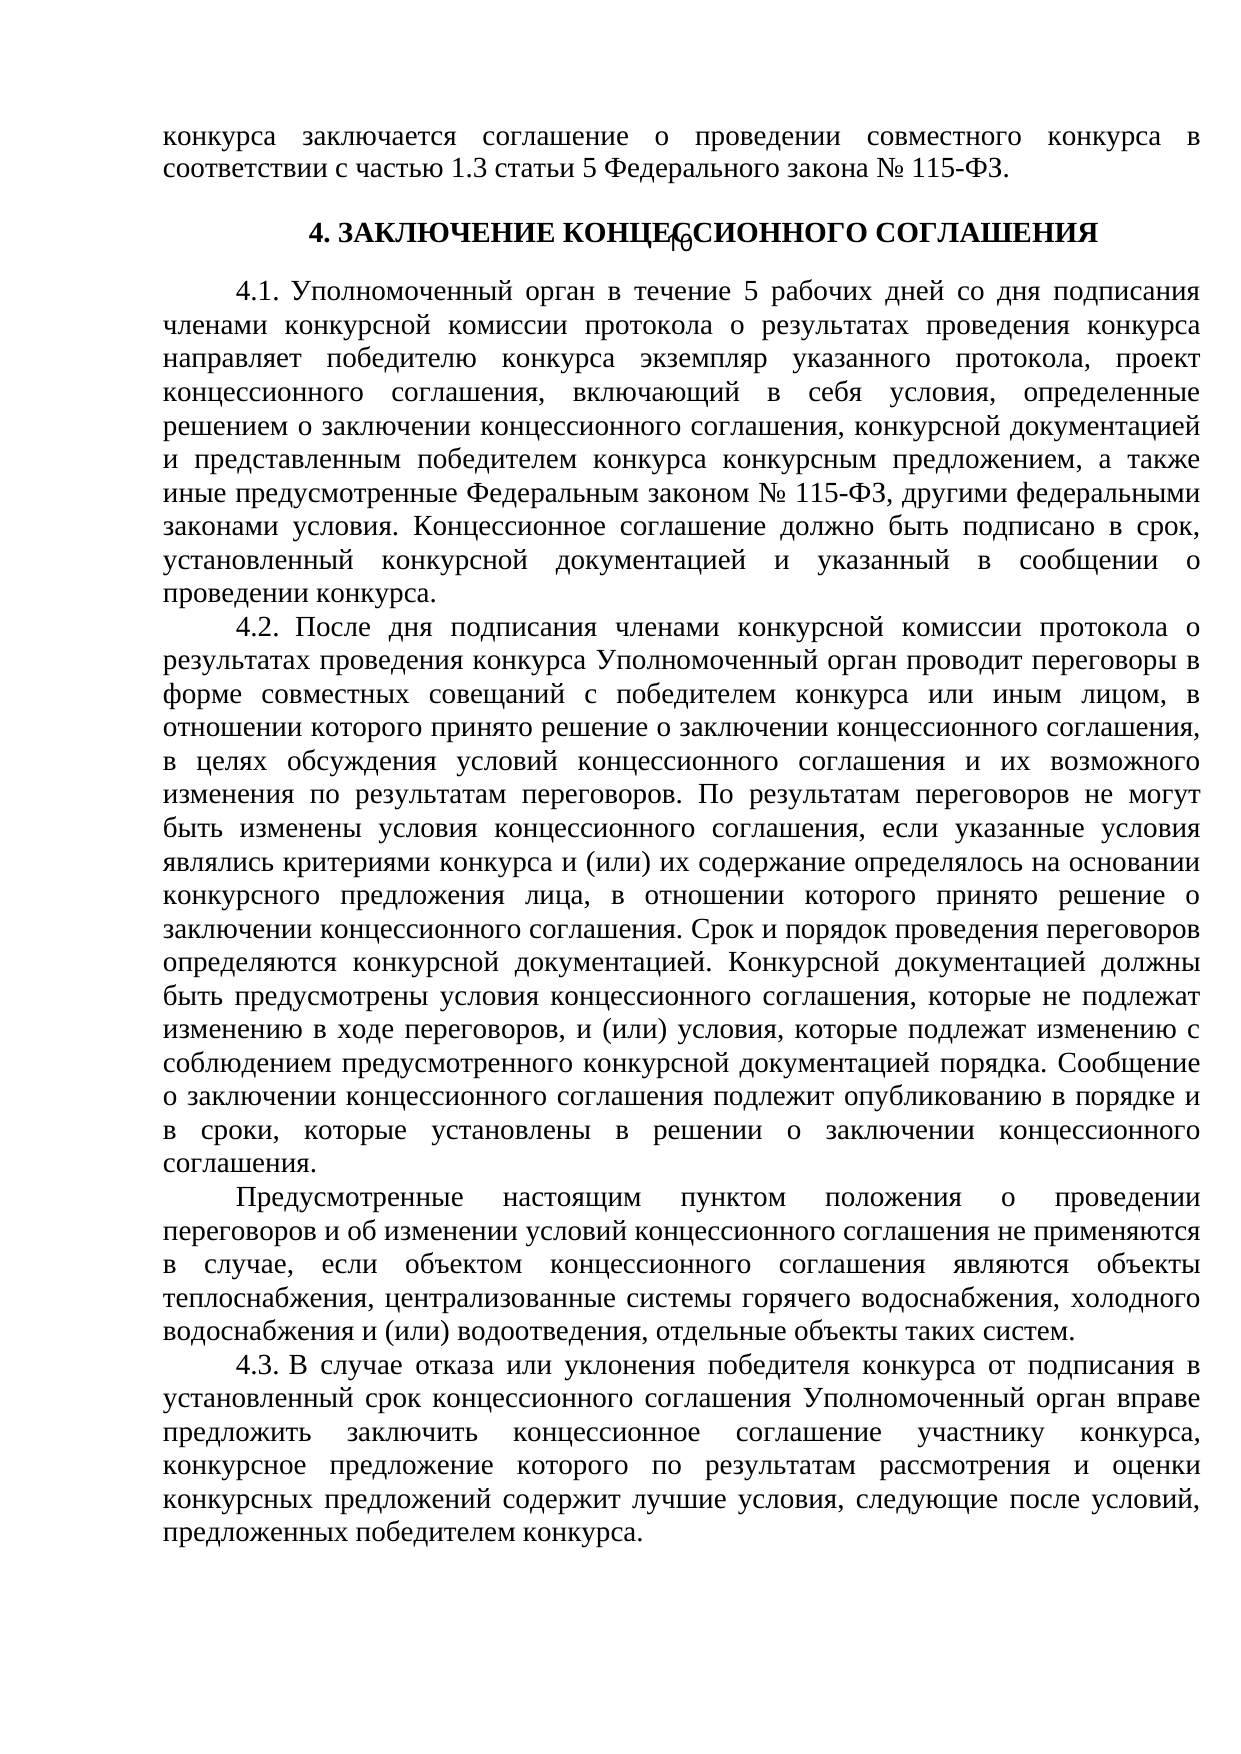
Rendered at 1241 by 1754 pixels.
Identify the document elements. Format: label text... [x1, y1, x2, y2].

list После дня подписания членами конкурсной комиссии протокола о результатах проведения конкурса Уполномоченный орган проводит переговоры в форме совместных совещаний с победителем конкурса или иным лицом, в отношении которого принято решение о заключении концессионного соглашения, в целях обсуждения условий концессионного соглашения и их возможного изменения по результатам переговоров. По результатам переговоров не могут быть изменены условия концессионного соглашения, если указанные условия являлись критериями конкурса и (или) их содержание определялось на основании конкурсного предложения лица, в отношении которого принято решение о заключении концессионного соглашения. Срок и порядок проведения переговоров определяются конкурсной документацией. Конкурсной документацией должны быть предусмотрены условия концессионного соглашения, которые не подлежат изменению в ходе переговоров, и (или) условия, которые подлежат изменению с соблюдением предусмотренного конкурсной документацией порядка. Сообщение о заключении концессионного соглашения подлежит опубликованию в порядке и в сроки, которые установлены в решении о заключении концессионного соглашения. [163, 609, 1201, 1180]
list Уполномоченный орган в течение 5 рабочих дней со дня подписания членами конкурсной комиссии протокола о результатах проведения конкурса направляет победителю конкурса экземпляр указанного протокола, проект концессионного соглашения, включающий в себя условия, определенные решением о заключении концессионного соглашения, конкурсной документацией и представленным победителем конкурса конкурсным предложением, а также иные предусмотренные Федеральным законом № 115-ФЗ, другими федеральными законами условия. Концессионное соглашение должно быть подписано в срок, установленный конкурсной документацией и указанный в сообщении о проведении конкурса. [163, 274, 1201, 609]
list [163, 118, 1201, 184]
text Предусмотренные настоящим пунктом положения о проведении переговоров и об изменении условий концессионного соглашения не применяются в случае, если объектом концессионного соглашения являются объекты теплоснабжения, централизованные системы горячего водоснабжения, холодного водоснабжения и (или) водоотведения, отдельные объекты таких систем. [163, 1180, 1201, 1347]
list В случае отказа или уклонения победителя конкурса от подписания в установленный срок концессионного соглашения Уполномоченный орган вправе предложить заключить концессионное соглашение участнику конкурса, конкурсное предложение которого по результатам рассмотрения и оценки конкурсных предложений содержит лучшие условия, следующие после условий, предложенных победителем конкурса. [163, 1347, 1201, 1549]
text 4. ЗАКЛЮЧЕНИЕ КОНЦЕССИОННОГО СОГЛАШЕНИЯ [308, 219, 1206, 248]
